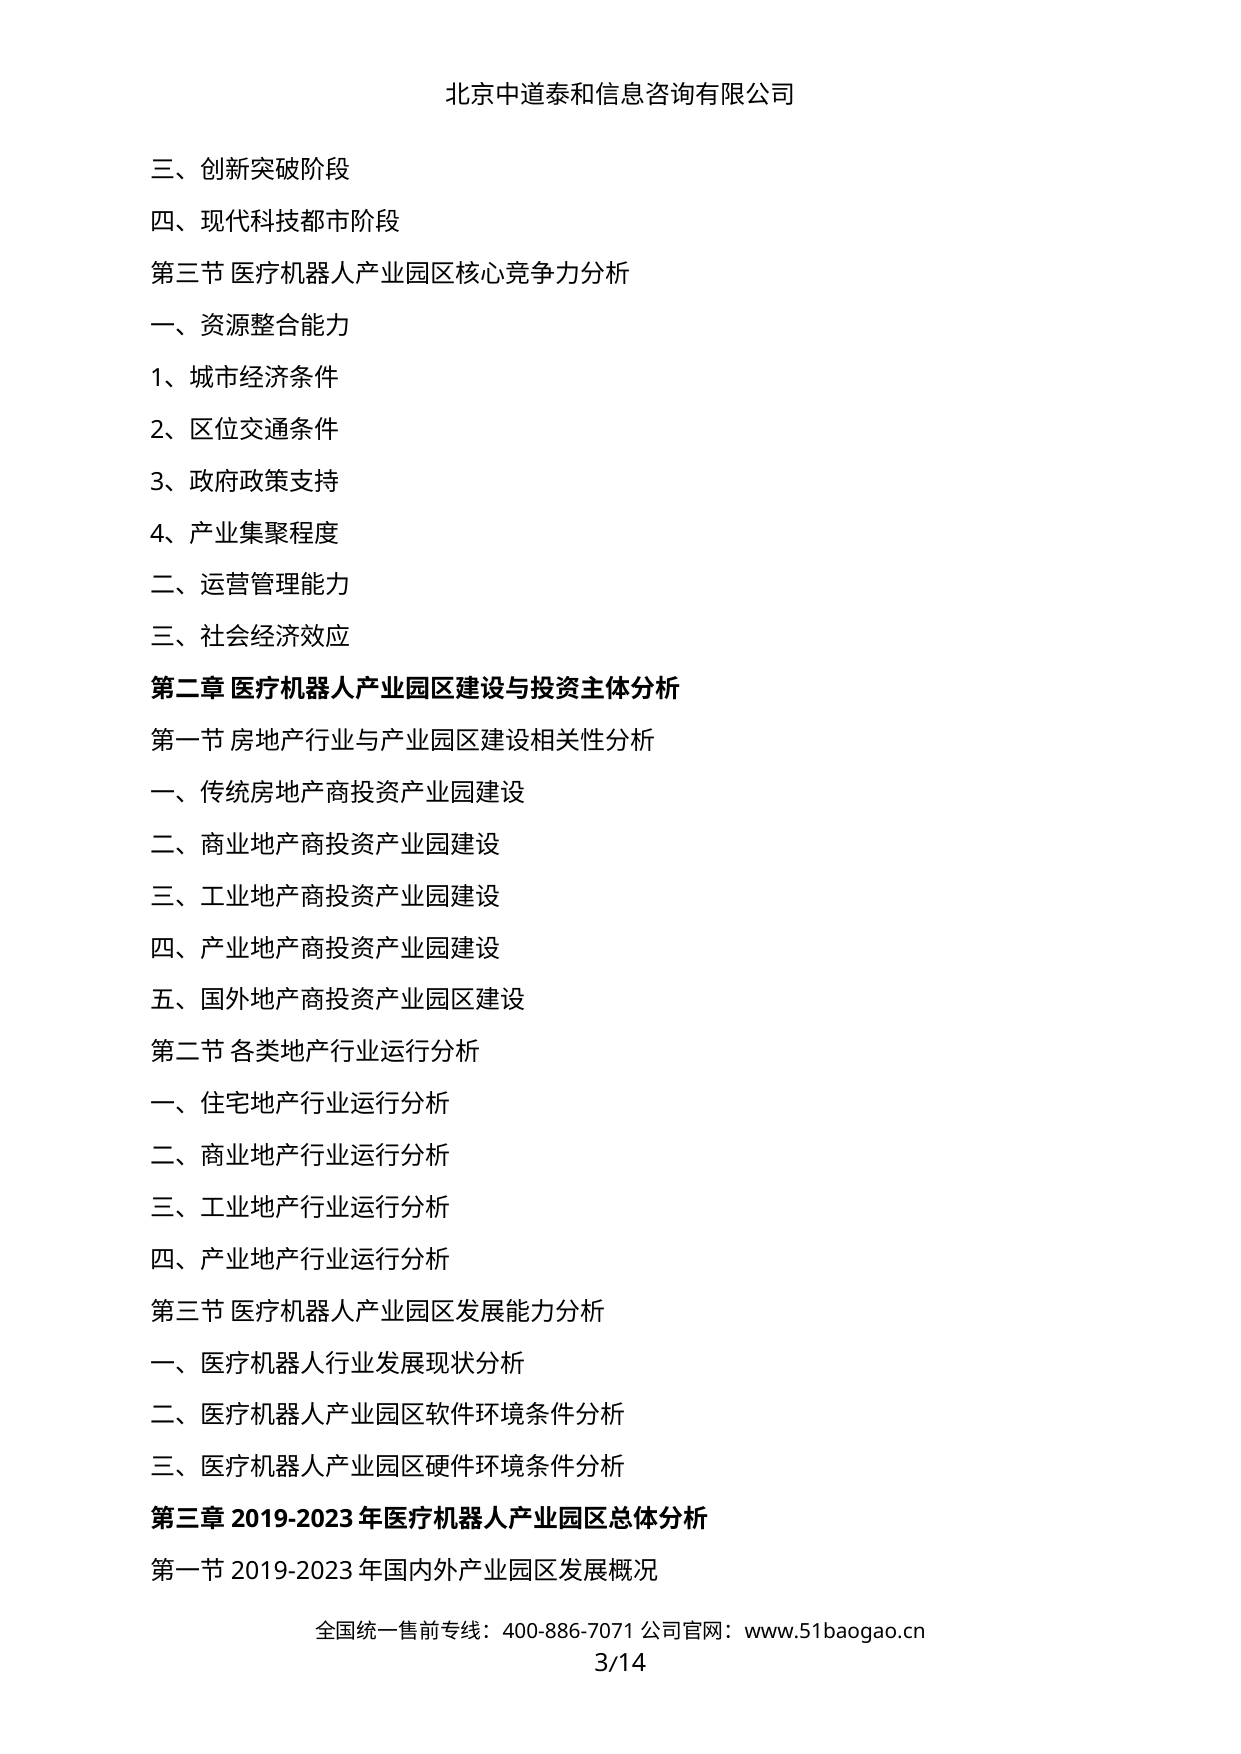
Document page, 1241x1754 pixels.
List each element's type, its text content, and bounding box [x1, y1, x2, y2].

text 四、产业地产商投资产业园建设 [150, 928, 1090, 964]
text 一、资源整合能力 [150, 306, 1090, 342]
text 一、医疗机器人行业发展现状分析 [150, 1343, 1090, 1379]
text 一、传统房地产商投资产业园建设 [150, 772, 1090, 809]
text 四、产业地产行业运行分析 [150, 1239, 1090, 1276]
text 第三节 医疗机器人产业园区发展能力分析 [150, 1291, 1090, 1327]
text 三、工业地产商投资产业园建设 [150, 876, 1090, 912]
text 三、创新突破阶段 [150, 150, 1090, 186]
text 一、住宅地产行业运行分析 [150, 1084, 1090, 1120]
text 二、商业地产行业运行分析 [150, 1136, 1090, 1172]
text 第一节 房地产行业与产业园区建设相关性分析 [150, 721, 1090, 757]
text 五、国外地产商投资产业园区建设 [150, 980, 1090, 1016]
text 4、产业集聚程度 [150, 513, 1090, 549]
text 第二节 各类地产行业运行分析 [150, 1032, 1090, 1068]
text 3、政府政策支持 [150, 461, 1090, 497]
text 1、城市经济条件 [150, 357, 1090, 394]
text 二、运营管理能力 [150, 565, 1090, 601]
text 二、医疗机器人产业园区软件环境条件分析 [150, 1395, 1090, 1431]
text 二、商业地产商投资产业园建设 [150, 824, 1090, 861]
text 第三章 2019-2023年医疗机器人产业园区总体分析 [150, 1499, 1090, 1535]
text 四、现代科技都市阶段 [150, 202, 1090, 238]
text 三、社会经济效应 [150, 617, 1090, 653]
text 三、工业地产行业运行分析 [150, 1187, 1090, 1224]
text 第三节 医疗机器人产业园区核心竞争力分析 [150, 254, 1090, 290]
text 2、区位交通条件 [150, 409, 1090, 446]
text 三、医疗机器人产业园区硬件环境条件分析 [150, 1447, 1090, 1483]
text 第二章 医疗机器人产业园区建设与投资主体分析 [150, 669, 1090, 705]
text 第一节 2019-2023年国内外产业园区发展概况 [150, 1551, 1090, 1587]
